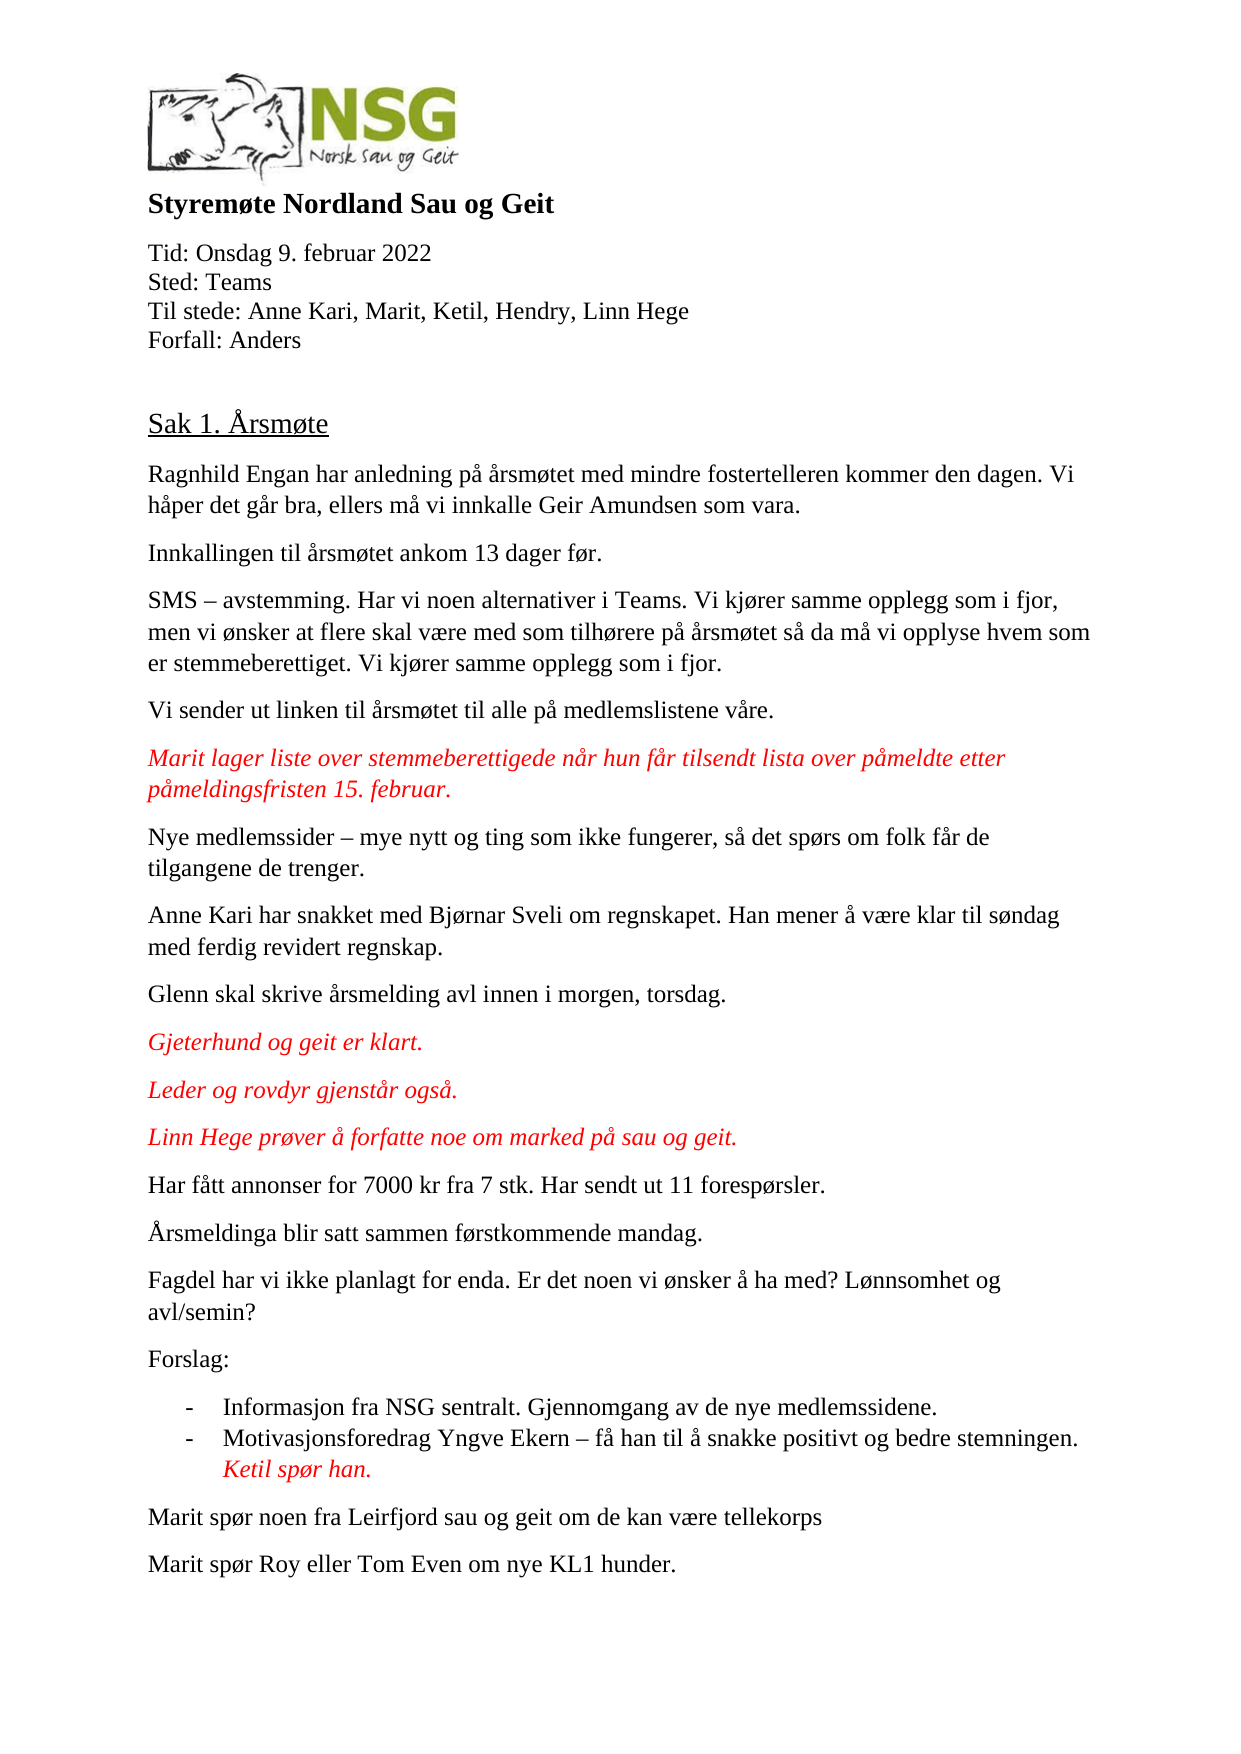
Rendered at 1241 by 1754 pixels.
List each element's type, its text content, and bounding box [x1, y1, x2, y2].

picture [147, 73, 459, 186]
text Marit spør Roy eller Tom Even om nye KL1 hunder. [148, 1549, 1093, 1578]
text Gjeterhund og geit er klart. [148, 1027, 1093, 1056]
text Forslag: [148, 1344, 1093, 1373]
text Glenn skal skrive årsmelding avl innen i morgen, torsdag. [148, 979, 1093, 1008]
text Marit spør noen fra Leirfjord sau og geit om de kan være tellekorps [148, 1502, 1093, 1531]
text SMS – avstemming. Har vi noen alternativer i Teams. Vi kjører samme opplegg som i fjor, men vi ønsker at flere skal være med som tilhørere på årsmøtet så da må vi opplyse hvem som er stemmeberettiget. Vi kjører samme opplegg som i fjor. [148, 586, 1093, 676]
text Marit lager liste over stemmeberettigede når hun får tilsendt lista over påmeldte etter påmeldingsfristen 15. februar. [148, 743, 1093, 803]
text Anne Kari har snakket med Bjørnar Sveli om regnskapet. Han mener å være klar til søndag med ferdig revidert regnskap. [148, 901, 1093, 960]
text Nye medlemssider – mye nytt og ting som ikke fungerer, så det spørs om folk får de tilgangene de trenger. [148, 822, 1093, 882]
text Sak 1. Årsmøte [148, 406, 1093, 440]
text Innkallingen til årsmøtet ankom 13 dager før. [148, 538, 1093, 567]
text Forfall: Anders [148, 325, 1093, 353]
text Linn Hege prøver å forfatte noe om marked på sau og geit. [148, 1122, 1093, 1151]
text Har fått annonser for 7000 kr fra 7 stk. Har sendt ut 11 forespørsler. [148, 1170, 1093, 1199]
text Sted: Teams [148, 267, 1093, 296]
text Fagdel har vi ikke planlagt for enda. Er det noen vi ønsker å ha med? Lønnsomhet og avl/semin? [148, 1266, 1093, 1325]
text Tid: Onsdag 9. februar 2022 [148, 238, 1093, 267]
list Motivasjonsforedrag Yngve Ekern – få han til å snakke positivt og bedre stemningen. Ketil spør han. [185, 1423, 1093, 1483]
text Styremøte Nordland Sau og Geit [148, 186, 1093, 219]
list Informasjon fra NSG sentralt. Gjennomgang av de nye medlemssidene. [185, 1392, 1093, 1421]
text Ragnhild Engan har anledning på årsmøtet med mindre fostertelleren kommer den dagen. Vi håper det går bra, ellers må vi innkalle Geir Amundsen som vara. [148, 459, 1093, 519]
text Til stede: Anne Kari, Marit, Ketil, Hendry, Linn Hege [148, 296, 1093, 325]
text Vi sender ut linken til årsmøtet til alle på medlemslistene våre. [148, 695, 1093, 724]
text Årsmeldinga blir satt sammen førstkommende mandag. [148, 1218, 1093, 1247]
text Leder og rovdyr gjenstår også. [148, 1075, 1093, 1103]
